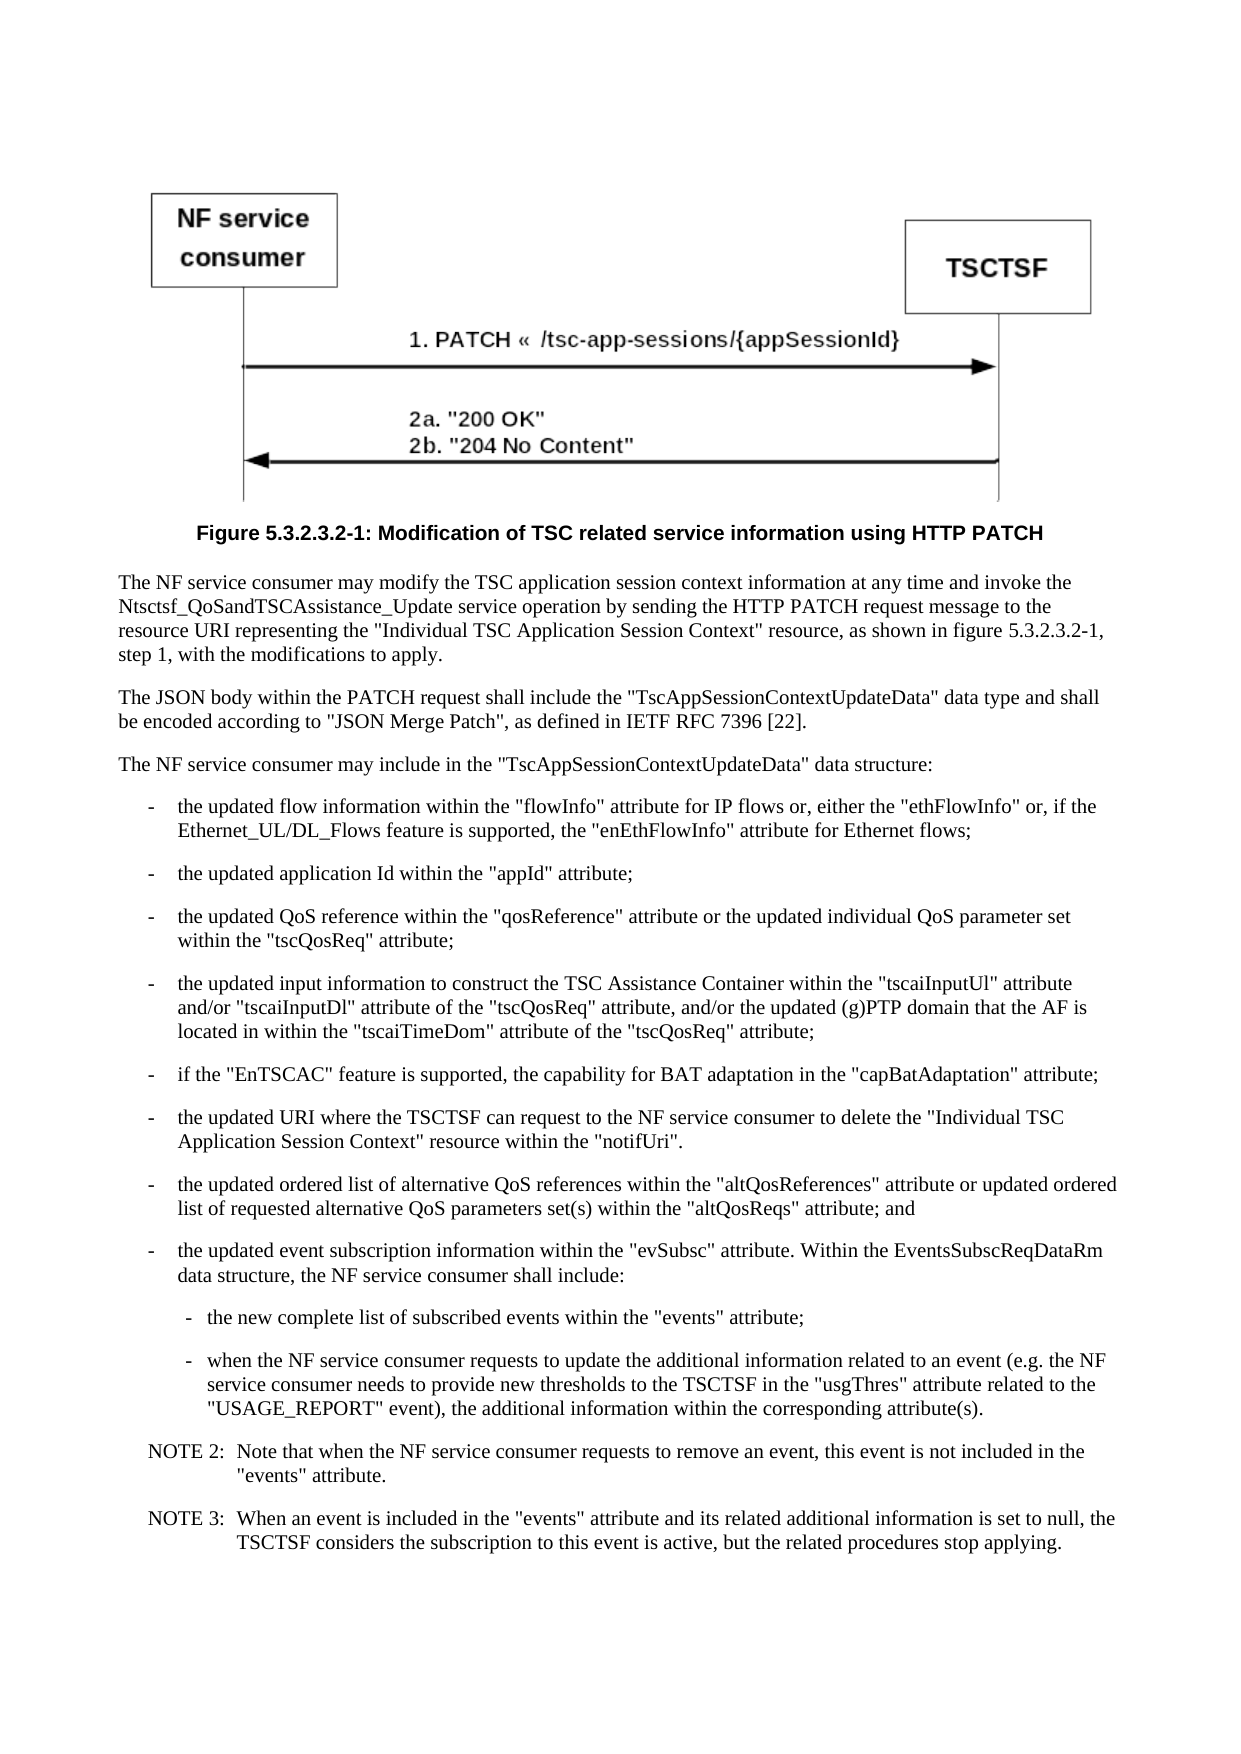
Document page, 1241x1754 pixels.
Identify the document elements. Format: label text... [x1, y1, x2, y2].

text - the updated URI where the TSCTSF can request to the NF service consumer to delete the "Individual TSC Application Session Context" resource within the "notifUri". [148, 1105, 1122, 1153]
text - the updated flow information within the "flowInfo" attribute for IP flows or, either the "ethFlowInfo" or, if the Ethernet_UL/DL_Flows feature is supported, the "enEthFlowInfo" attribute for Ethernet flows; [148, 794, 1122, 842]
text - when the NF service consumer requests to update the additional information related to an event (e.g. the NF service consumer needs to provide new thresholds to the TSCTSF in the "usgThres" attribute related to the "USAGE_REPORT" event), the additional information within the corresponding attribute(s). [185, 1348, 1122, 1420]
text - the new complete list of subscribed events within the "events" attribute; [185, 1305, 1122, 1329]
text The NF service consumer may modify the TSC application session context information at any time and invoke the Ntsctsf_QoSandTSCAssistance_Update service operation by sending the HTTP PATCH request message to the resource URI representing the "Individual TSC Application Session Context" resource, as shown in figure 5.3.2.3.2-1, step 1, with the modifications to apply. [118, 570, 1122, 666]
text NOTE 3: When an event is included in the "events" attribute and its related additional information is set to null, the TSCTSF considers the subscription to this event is active, but the related procedures stop applying. [148, 1506, 1122, 1554]
text - the updated QoS reference within the "qosReference" attribute or the updated individual QoS parameter set within the "tscQosReq" attribute; [148, 904, 1122, 952]
text - the updated input information to construct the TSC Assistance Container within the "tscaiInputUl" attribute and/or "tscaiInputDl" attribute of the "tscQosReq" attribute, and/or the updated (g)PTP domain that the AF is located in within the "tscaiTimeDom" attribute of the "tscQosReq" attribute; [148, 971, 1122, 1043]
text The NF service consumer may include in the "TscAppSessionContextUpdateData" data structure: [118, 752, 1122, 776]
text - the updated event subscription information within the "evSubsc" attribute. Within the EventsSubscReqDataRm data structure, the NF service consumer shall include: [148, 1238, 1122, 1287]
text The JSON body within the PATCH request shall include the "TscAppSessionContextUpdateData" data type and shall be encoded according to "JSON Merge Patch", as defined in IETF RFC 7396 [22]. [118, 685, 1122, 733]
text Figure 5.3.2.3.2-1: Modification of TSC related service information using HTTP PATCH [118, 521, 1122, 545]
text NOTE 2: Note that when the NF service consumer requests to remove an event, this event is not included in the "events" attribute. [148, 1439, 1122, 1487]
text - the updated application Id within the "appId" attribute; [148, 861, 1122, 885]
text - if the "EnTSCAC" feature is supported, the capability for BAT adaptation in the "capBatAdaptation" attribute; [148, 1062, 1122, 1086]
text - the updated ordered list of alternative QoS references within the "altQosReferences" attribute or updated ordered list of requested alternative QoS parameters set(s) within the "altQosReqs" attribute; and [148, 1172, 1122, 1220]
